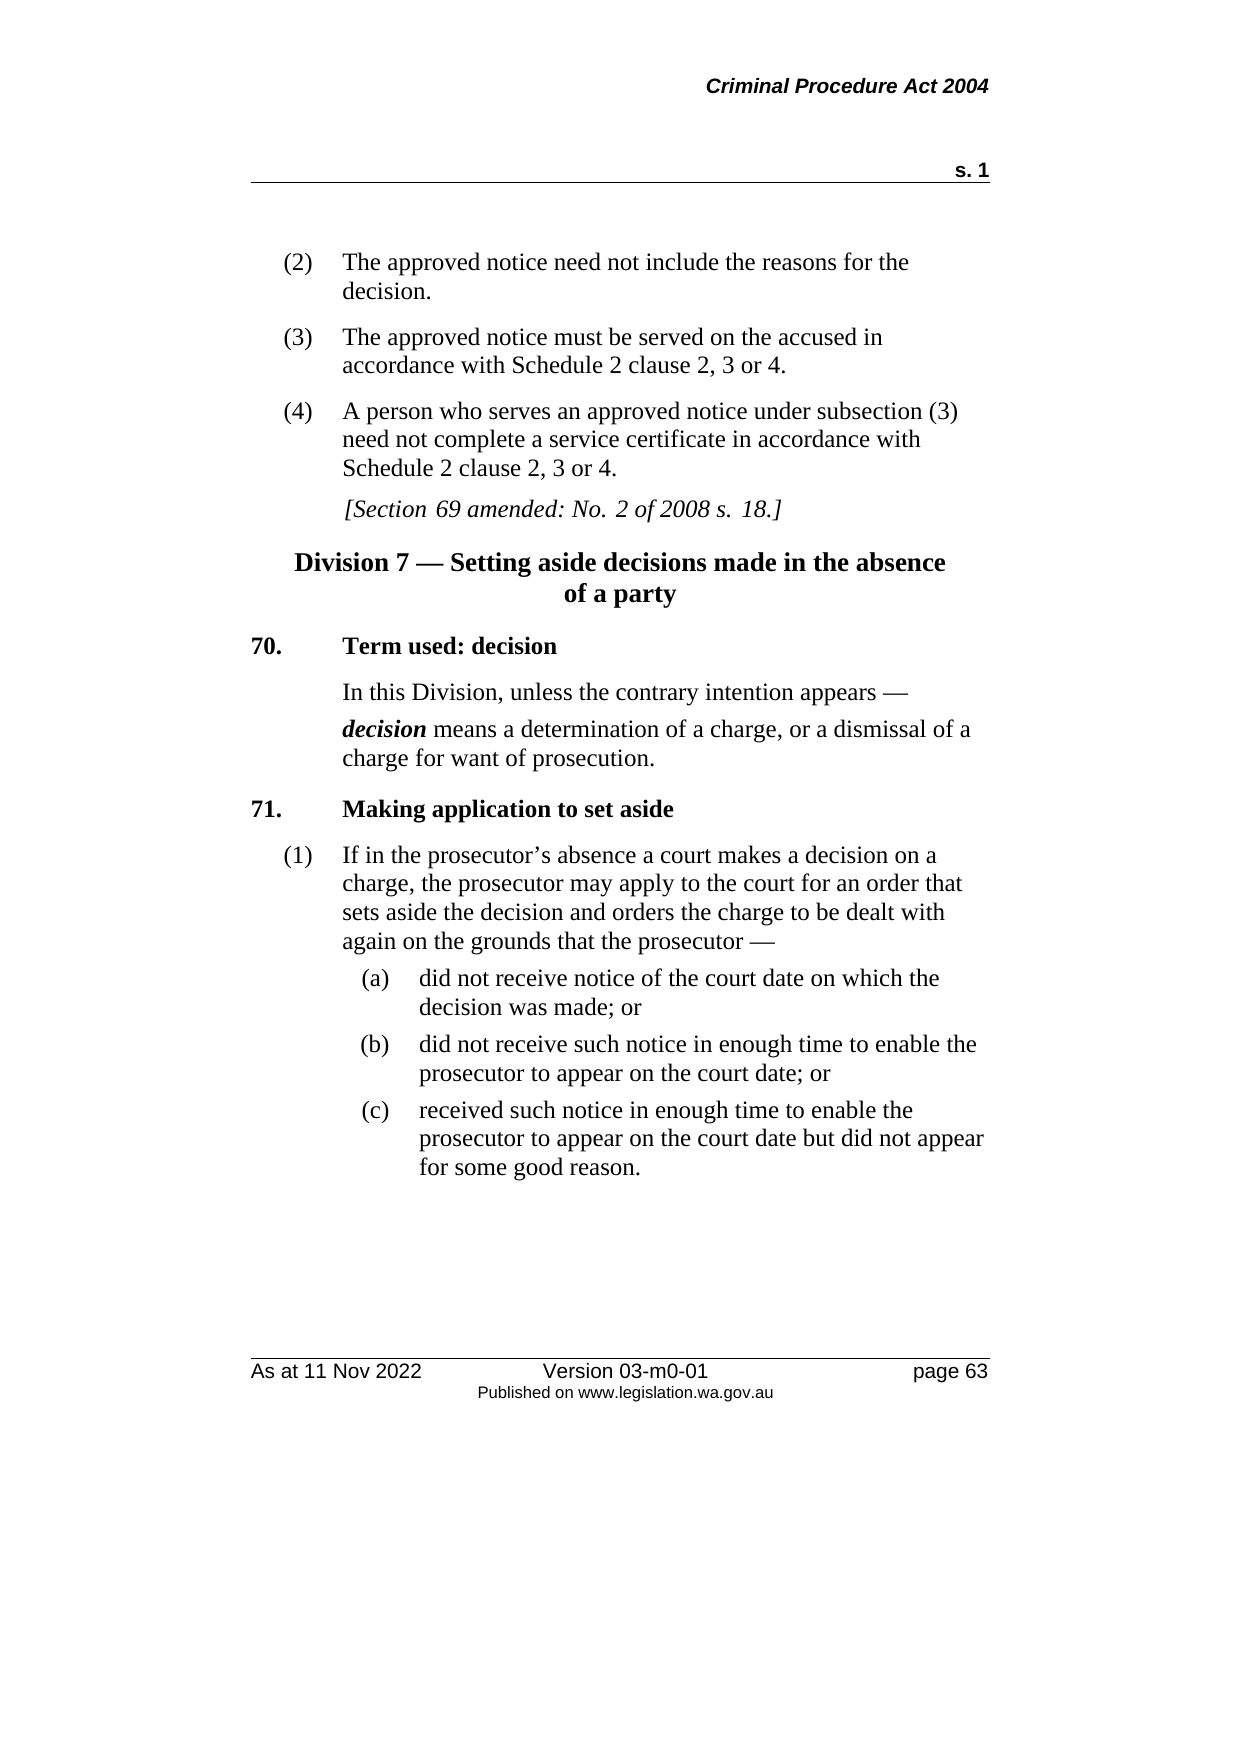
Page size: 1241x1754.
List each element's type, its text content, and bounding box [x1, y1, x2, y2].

text (1) If in the prosecutor’s absence a court makes a decision on a charge, the prosecutor may apply to the court for an order that sets aside the decision and orders the charge to be dealt with again on the grounds that the prosecutor — [251, 840, 990, 955]
text (3) The approved notice must be served on the accused in accordance with Schedule 2 clause 2, 3 or 4. [251, 322, 990, 379]
subtitle 70. Term used: decision [251, 631, 990, 660]
text [Section 69 amended: No. 2 of 2008 s. 18.] [251, 494, 990, 523]
text (a) did not receive notice of the court date on which the decision was made; or [251, 963, 990, 1021]
text In this Division, unless the contrary intention appears — [251, 677, 990, 706]
subtitle 71. Making application to set aside [251, 794, 990, 823]
subtitle Division 7 — Setting aside decisions made in the absence of a party [280, 546, 960, 608]
text (2) The approved notice need not include the reasons for the decision. [251, 247, 990, 305]
text decision means a determination of a charge, or a dismissal of a charge for want of prosecution. [251, 714, 990, 771]
text (4) A person who serves an approved notice under subsection (3) need not complete a service certificate in accordance with Schedule 2 clause 2, 3 or 4. [251, 396, 990, 482]
text (b) did not receive such notice in enough time to enable the prosecutor to appear on the court date; or [251, 1029, 990, 1086]
text (c) received such notice in enough time to enable the prosecutor to appear on the court date but did not appear for some good reason. [251, 1095, 990, 1181]
